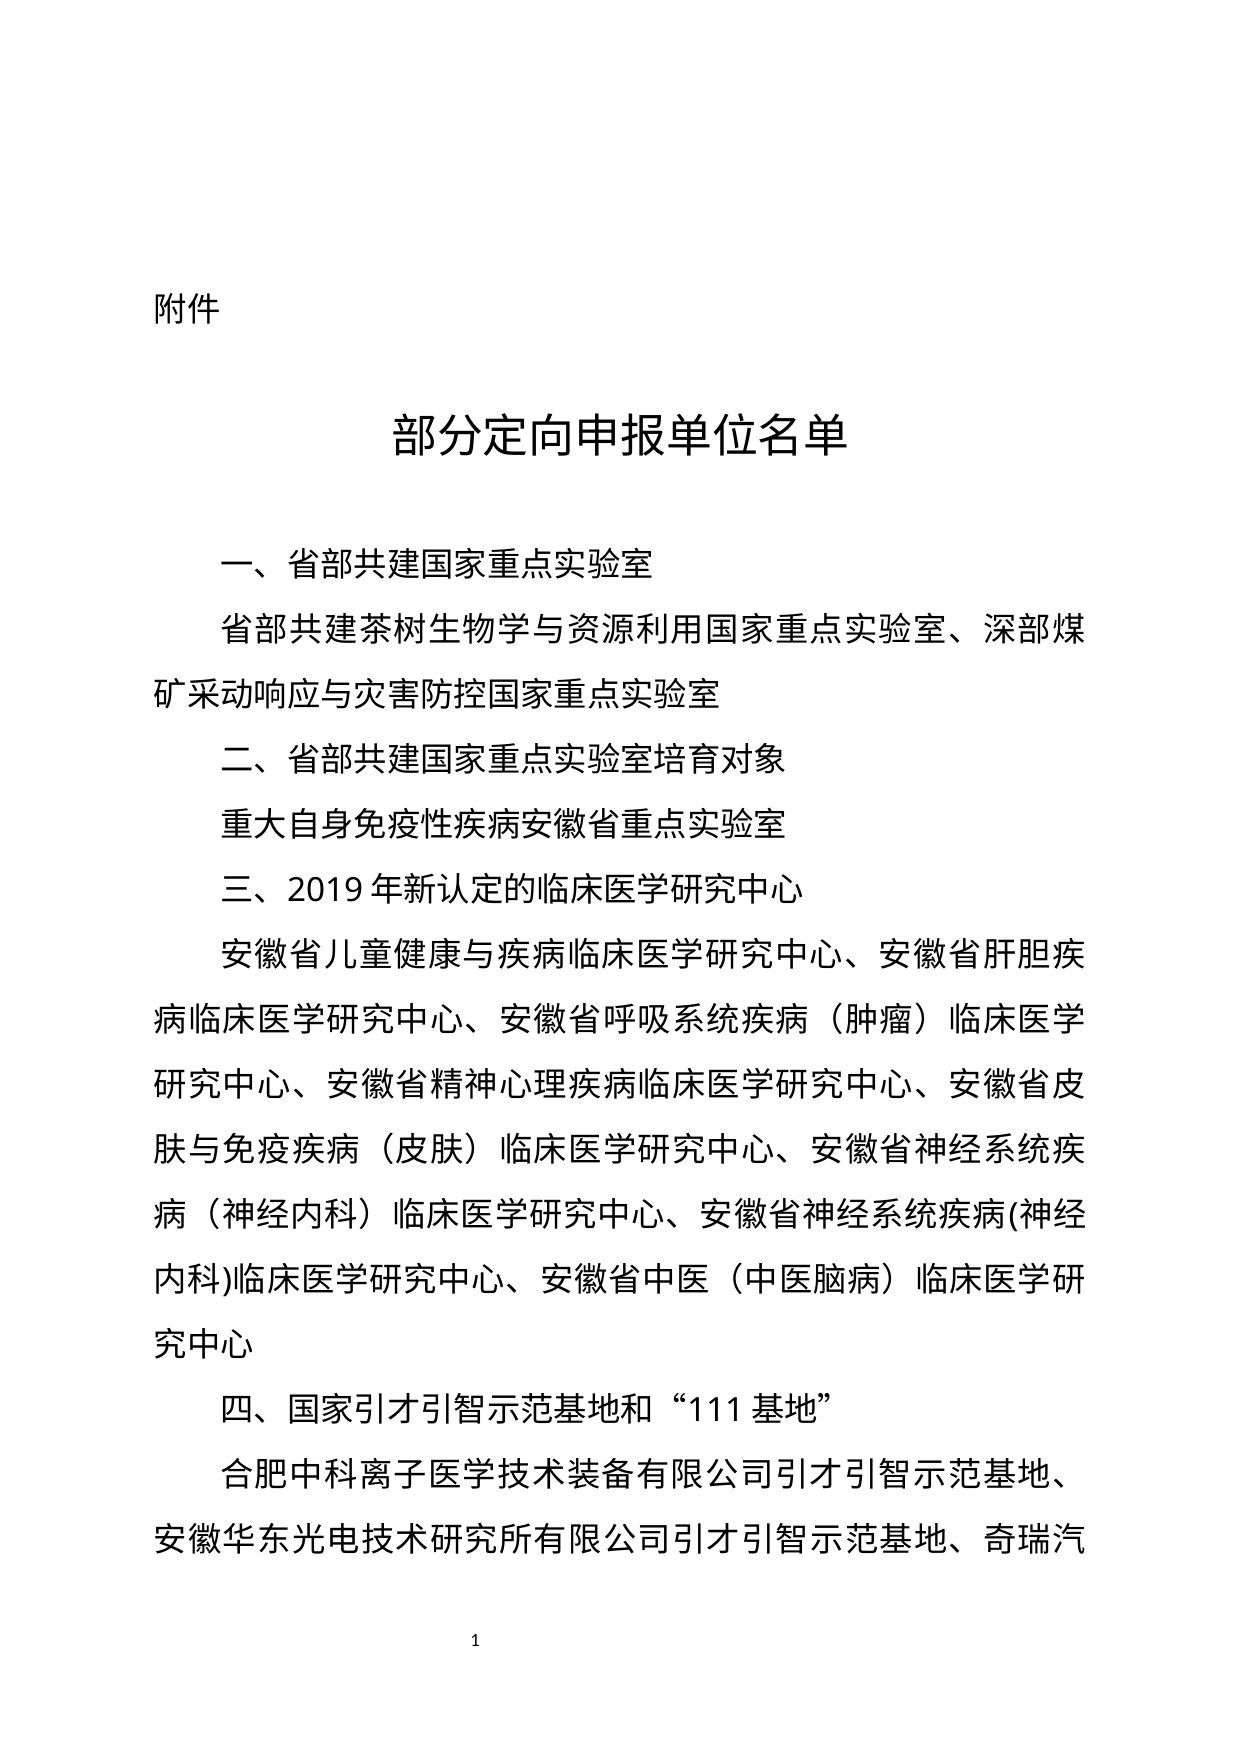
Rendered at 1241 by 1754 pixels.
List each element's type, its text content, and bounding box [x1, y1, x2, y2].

text 部分定向申报单位名单 [153, 404, 1087, 465]
text 重大自身免疫性疾病安徽省重点实验室 [153, 790, 1087, 855]
text 三、2019年新认定的临床医学研究中心 [153, 855, 1087, 920]
text 四、国家引才引智示范基地和“111基地” [153, 1375, 1087, 1440]
text 一、省部共建国家重点实验室 [153, 530, 1087, 595]
text 省部共建茶树生物学与资源利用国家重点实验室、深部煤矿采动响应与灾害防控国家重点实验室 [153, 595, 1087, 725]
text 安徽省儿童健康与疾病临床医学研究中心、安徽省肝胆疾病临床医学研究中心、安徽省呼吸系统疾病（肿瘤）临床医学研究中心、安徽省精神心理疾病临床医学研究中心、安徽省皮肤与免疫疾病（皮肤）临床医学研究中心、安徽省神经系统疾病（神经内科）临床医学研究中心、安徽省神经系统疾病(神经内科)临床医学研究中心、安徽省中医（中医脑病）临床医学研究中心 [153, 920, 1087, 1375]
text 二、省部共建国家重点实验室培育对象 [153, 725, 1087, 790]
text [153, 1440, 1087, 1570]
text 附件 [153, 274, 1087, 339]
